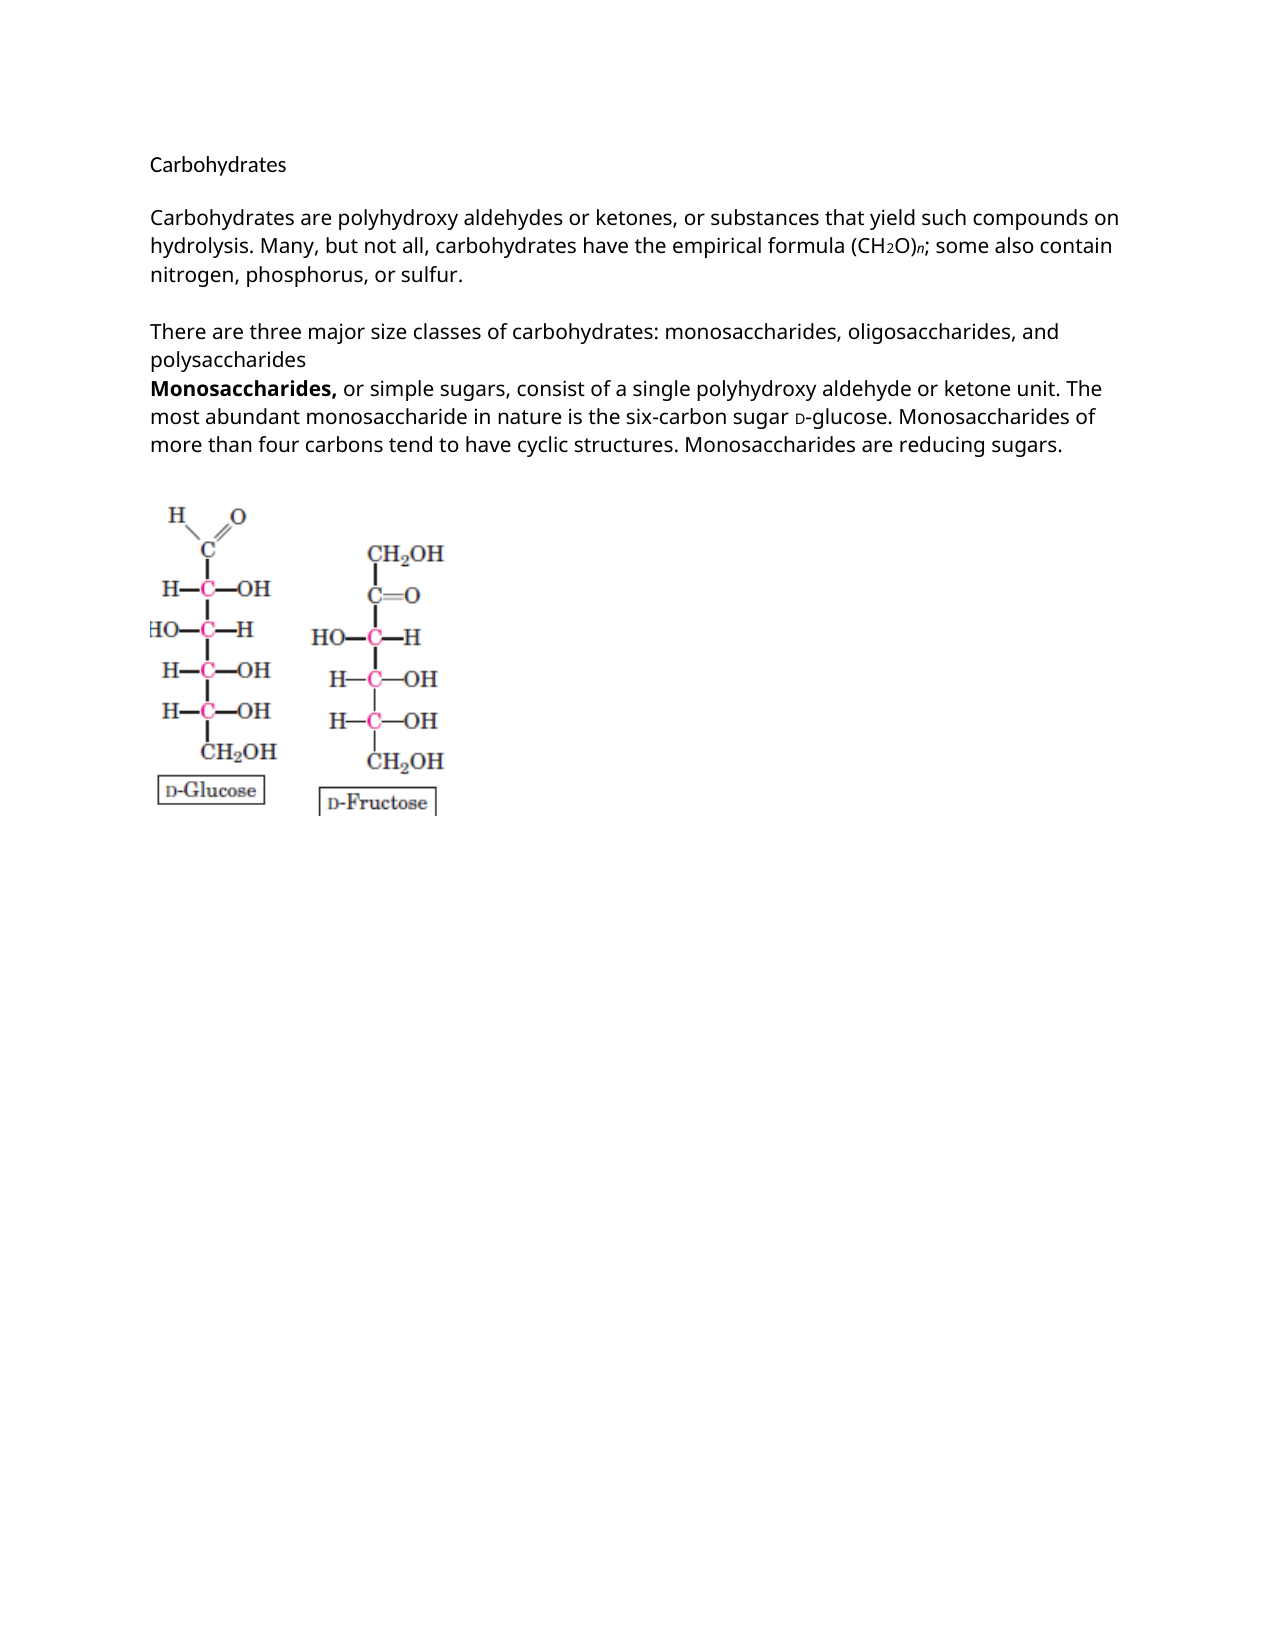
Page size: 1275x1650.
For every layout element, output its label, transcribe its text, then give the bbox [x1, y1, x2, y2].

text Carbohydrates are polyhydroxy aldehydes or ketones, or substances that yield such compounds on hydrolysis. Many, but not all, carbohydrates have the empirical formula (CH2O)n; some also contain nitrogen, phosphorus, or sulfur. [150, 203, 1125, 288]
picture [150, 487, 470, 816]
text Carbohydrates [150, 150, 1125, 178]
text Monosaccharides, or simple sugars, consist of a single polyhydroxy aldehyde or ketone unit. The most abundant monosaccharide in nature is the six-carbon sugar D-glucose. Monosaccharides of more than four carbons tend to have cyclic structures. Monosaccharides are reducing sugars. [150, 374, 1125, 459]
text There are three major size classes of carbohydrates: monosaccharides, oligosaccharides, and polysaccharides [150, 317, 1125, 374]
